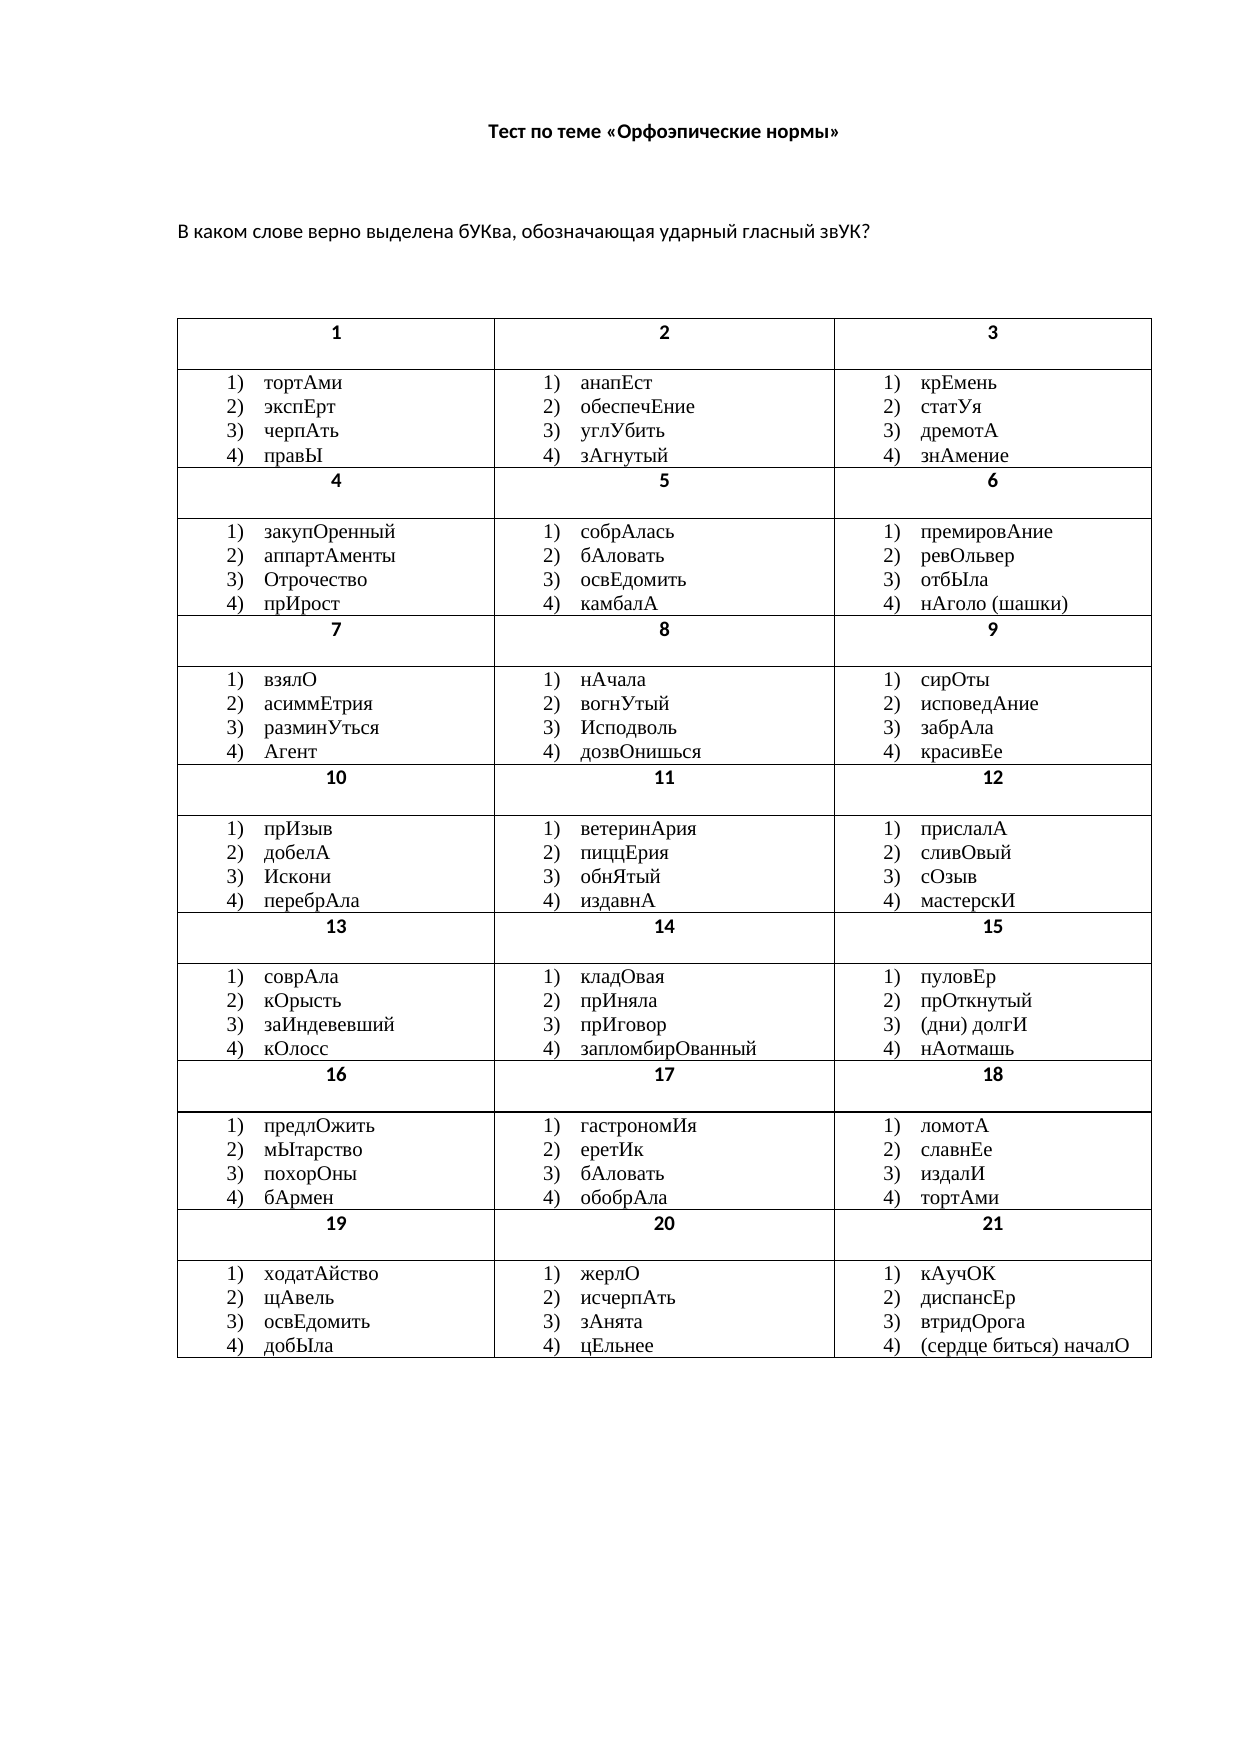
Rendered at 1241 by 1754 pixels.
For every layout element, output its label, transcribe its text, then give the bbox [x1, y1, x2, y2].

table_cell прислалА сливОвый сОзыв мастерскИ [835, 816, 1151, 912]
table_cell нАчала вогнУтый Исподволь дозвОнишься [495, 667, 834, 763]
table_header 1 [178, 319, 494, 369]
table_cell кАучОК диспансЕр втридОрога (сердце биться) началО [835, 1261, 1151, 1357]
table_cell сирОты исповедАние забрАла красивЕе [835, 667, 1151, 763]
table_cell гастрономИя еретИк бАловать обобрАла [495, 1113, 834, 1209]
table_cell 16 [178, 1061, 494, 1111]
table_cell тортАми экспЕрт черпАть правЫ [178, 370, 494, 467]
table_cell 11 [495, 765, 834, 814]
table_cell 17 [495, 1061, 834, 1111]
table_cell 19 [178, 1210, 494, 1260]
table_cell 18 [835, 1061, 1151, 1111]
table_cell взялО асиммЕтрия разминУться Агент [178, 667, 494, 763]
table_cell 4 [178, 468, 494, 518]
table_cell 10 [178, 765, 494, 814]
table_cell ходатАйство щАвель освЕдомить добЫла [178, 1261, 494, 1357]
table_cell 15 [835, 913, 1151, 963]
table_cell жерлО исчерпАть зАнята цЕльнее [495, 1261, 834, 1357]
table_cell 6 [835, 468, 1151, 518]
table_header 3 [835, 319, 1151, 369]
table_cell 12 [835, 765, 1151, 814]
table_cell 7 [178, 616, 494, 666]
table_cell премировАние ревОльвер отбЫла нАголо (шашки) [835, 519, 1151, 615]
table_cell 21 [835, 1210, 1151, 1260]
table_cell ломотА славнЕе издалИ тортАми [835, 1113, 1151, 1209]
table_cell ветеринАрия пиццЕрия обнЯтый издавнА [495, 816, 834, 912]
table_cell 5 [495, 468, 834, 518]
table_cell 20 [495, 1210, 834, 1260]
table_cell 13 [178, 913, 494, 963]
text В каком слове верно выделена бУКва, обозначающая ударный гласный звУК? [177, 218, 1152, 243]
table_cell соврАла кОрысть заИндевевший кОлосс [178, 964, 494, 1060]
text Тест по теме «Орфоэпические нормы» [177, 118, 1152, 143]
table_cell прИзыв добелА Искони перебрАла [178, 816, 494, 912]
table_cell 9 [835, 616, 1151, 666]
table_header 2 [495, 319, 834, 369]
table_cell анапЕст обеспечЕние углУбить зАгнутый [495, 370, 834, 467]
table_cell 8 [495, 616, 834, 666]
table_cell пуловЕр прОткнутый (дни) долгИ нАотмашь [835, 964, 1151, 1060]
table_cell 14 [495, 913, 834, 963]
table_cell собрАлась бАловать освЕдомить камбалА [495, 519, 834, 615]
table_cell кладОвая прИняла прИговор запломбирОванный [495, 964, 834, 1060]
table_cell закупОренный аппартАменты Отрочество прИрост [178, 519, 494, 615]
table_cell предлОжить мЫтарство похорОны бАрмен [178, 1113, 494, 1209]
table_cell крЕмень статУя дремотА знАмение [835, 370, 1151, 467]
